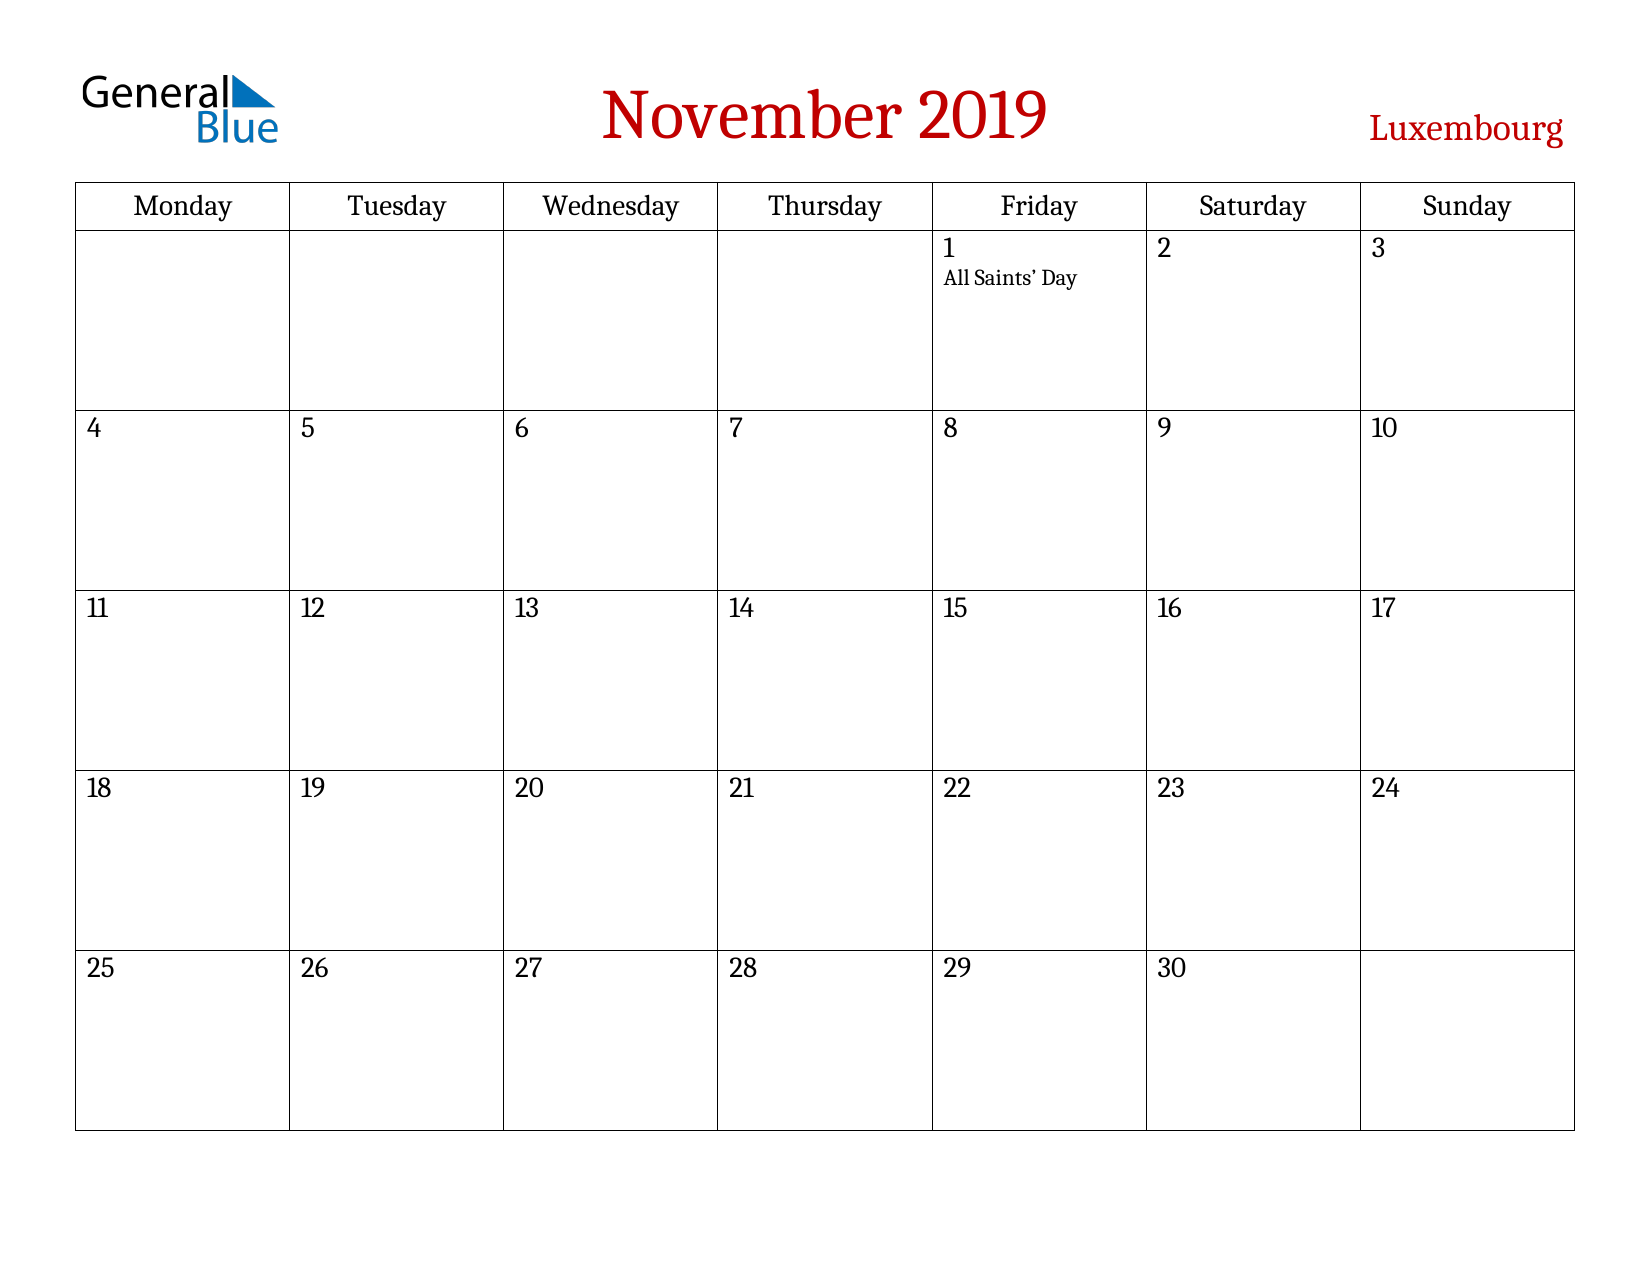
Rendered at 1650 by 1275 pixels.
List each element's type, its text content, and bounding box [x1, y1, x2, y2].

table_cell [718, 805, 932, 950]
table_cell [718, 985, 932, 1130]
table_header Luxembourg [1146, 75, 1574, 182]
table_cell 2 [1147, 231, 1360, 264]
table_cell [504, 625, 717, 770]
table_cell [1361, 625, 1574, 770]
table_cell 9 [1147, 411, 1360, 444]
table_cell [290, 625, 503, 770]
table_cell Tuesday [290, 183, 503, 230]
table_cell [718, 265, 932, 410]
table_cell Thursday [718, 183, 932, 230]
table_cell 25 [76, 951, 289, 985]
table_cell [718, 625, 932, 770]
table_cell [1147, 265, 1360, 410]
table_cell 17 [1361, 591, 1574, 625]
table_cell [504, 805, 717, 950]
table_cell 20 [504, 771, 717, 805]
table_cell [76, 445, 289, 590]
table_cell Monday [76, 183, 289, 230]
table_cell 30 [1147, 951, 1360, 985]
table_cell [718, 445, 932, 590]
table_cell 11 [76, 591, 289, 625]
table_cell 18 [76, 771, 289, 805]
table_cell [76, 805, 289, 950]
table_cell 7 [718, 411, 932, 444]
table_cell [290, 231, 503, 264]
picture [82, 75, 278, 143]
table_cell [1361, 265, 1574, 410]
table_cell 16 [1147, 591, 1360, 625]
table_cell Wednesday [504, 183, 717, 230]
table_cell [1147, 625, 1360, 770]
table_cell [1147, 985, 1360, 1130]
table_cell [290, 265, 503, 410]
table_cell [1361, 985, 1574, 1130]
table_header [76, 75, 503, 182]
table_cell 14 [718, 591, 932, 625]
table_cell [933, 805, 1146, 950]
table_cell [504, 985, 717, 1130]
table_cell [76, 265, 289, 410]
table_cell 4 [76, 411, 289, 444]
table_cell [1361, 445, 1574, 590]
table_cell All Saints’ Day [933, 265, 1146, 410]
table_cell [504, 445, 717, 590]
table_cell Sunday [1361, 183, 1574, 230]
table_cell 19 [290, 771, 503, 805]
table_cell 21 [718, 771, 932, 805]
table_cell [76, 985, 289, 1130]
table_cell [290, 985, 503, 1130]
table_cell 15 [933, 591, 1146, 625]
table_cell 24 [1361, 771, 1574, 805]
table_cell 27 [504, 951, 717, 985]
table_cell [1147, 445, 1360, 590]
table_cell 10 [1361, 411, 1574, 444]
table_cell [1361, 951, 1574, 985]
table_cell [933, 985, 1146, 1130]
table_cell 22 [933, 771, 1146, 805]
table_cell 28 [718, 951, 932, 985]
table_cell [76, 625, 289, 770]
table_cell 6 [504, 411, 717, 444]
table_cell [1147, 805, 1360, 950]
table_cell 26 [290, 951, 503, 985]
table_header November 2019 [504, 75, 1146, 182]
table_cell [504, 265, 717, 410]
table_cell Saturday [1147, 183, 1360, 230]
table_cell 29 [933, 951, 1146, 985]
table_cell [933, 445, 1146, 590]
table_cell 3 [1361, 231, 1574, 264]
table_cell [504, 231, 717, 264]
table_cell Friday [933, 183, 1146, 230]
table_cell [933, 625, 1146, 770]
table_cell [1361, 805, 1574, 950]
table_cell [76, 231, 289, 264]
table_cell [718, 231, 932, 264]
table_cell 8 [933, 411, 1146, 444]
table_cell 12 [290, 591, 503, 625]
table_cell 5 [290, 411, 503, 444]
table_cell [290, 445, 503, 590]
table_cell [290, 805, 503, 950]
table_cell 23 [1147, 771, 1360, 805]
table_cell 1 [933, 231, 1146, 264]
table_cell 13 [504, 591, 717, 625]
